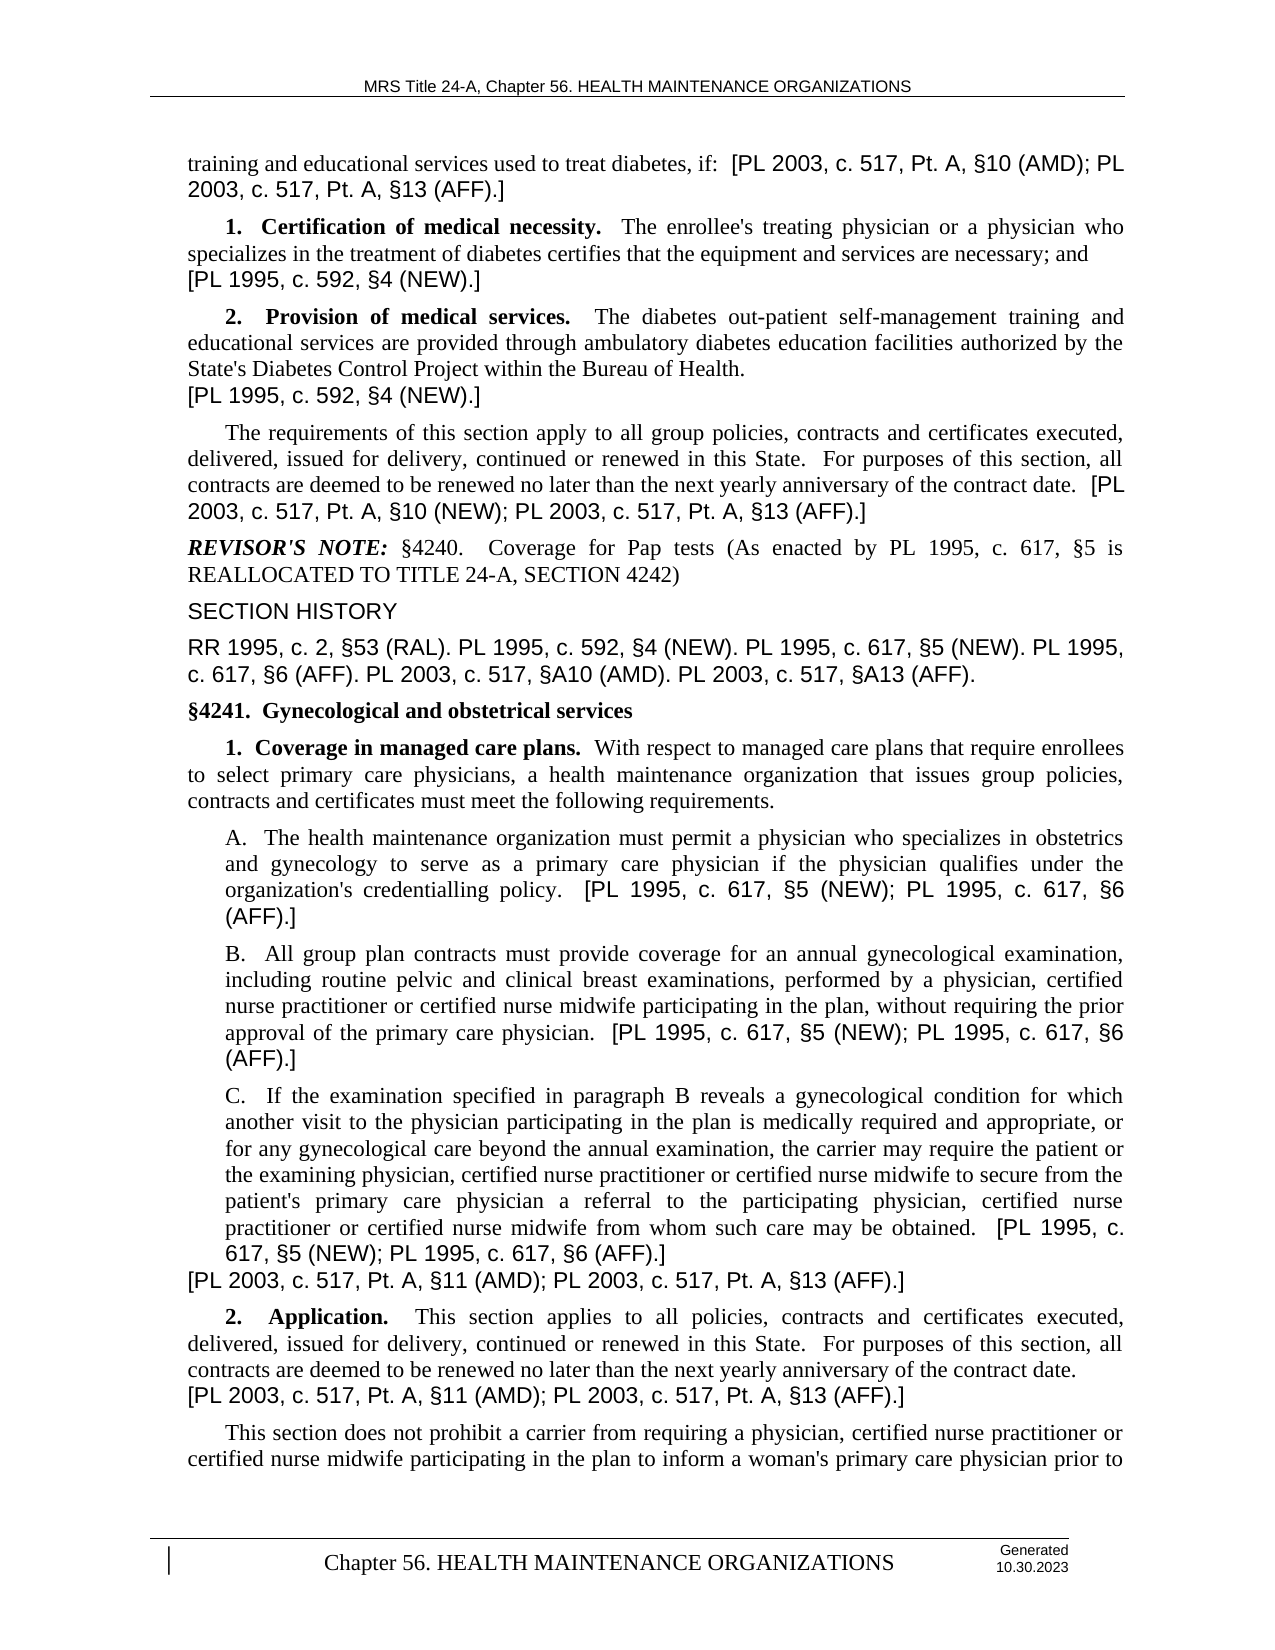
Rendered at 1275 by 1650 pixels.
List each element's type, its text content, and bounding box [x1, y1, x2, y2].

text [187, 150, 1125, 203]
text [PL 1995, c. 592, §4 (NEW).] [187, 382, 1125, 408]
text 1. Coverage in managed care plans. With respect to managed care plans that require enrollees to select primary care physicians, a health maintenance organization that issues group policies, contracts and certificates must meet the following requirements. [187, 734, 1125, 813]
text SECTION HISTORY [187, 598, 1125, 624]
text B. All group plan contracts must provide coverage for an annual gynecological examination, including routine pelvic and clinical breast examinations, performed by a physician, certified nurse practitioner or certified nurse midwife participating in the plan, without requiring the prior approval of the primary care physician. [PL 1995, c. 617, §5 (NEW); PL 1995, c. 617, §6 (AFF).] [225, 940, 1125, 1072]
text A. The health maintenance organization must permit a physician who specializes in obstetrics and gynecology to serve as a primary care physician if the physician qualifies under the organization's credentialling policy. [PL 1995, c. 617, §5 (NEW); PL 1995, c. 617, §6 (AFF).] [225, 824, 1125, 929]
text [187, 1419, 1125, 1472]
text C. If the examination specified in paragraph B reveals a gynecological condition for which another visit to the physician participating in the plan is medically required and appropriate, or for any gynecological care beyond the annual examination, the carrier may require the patient or the examining physician, certified nurse practitioner or certified nurse midwife to secure from the patient's primary care physician a referral to the participating physician, certified nurse practitioner or certified nurse midwife from whom such care may be obtained. [PL 1995, c. 617, §5 (NEW); PL 1995, c. 617, §6 (AFF).] [225, 1082, 1125, 1267]
text [PL 2003, c. 517, Pt. A, §11 (AMD); PL 2003, c. 517, Pt. A, §13 (AFF).] [187, 1267, 1125, 1293]
text 2. Provision of medical services. The diabetes out-patient self-management training and educational services are provided through ambulatory diabetes education facilities authorized by the State's Diabetes Control Project within the Bureau of Health. [187, 303, 1125, 382]
text 1. Certification of medical necessity. The enrollee's treating physician or a physician who specializes in the treatment of diabetes certifies that the equipment and services are necessary; and [187, 213, 1125, 266]
text RR 1995, c. 2, §53 (RAL). PL 1995, c. 592, §4 (NEW). PL 1995, c. 617, §5 (NEW). PL 1995, c. 617, §6 (AFF). PL 2003, c. 517, §A10 (AMD). PL 2003, c. 517, §A13 (AFF). [187, 634, 1125, 687]
text [PL 1995, c. 592, §4 (NEW).] [187, 266, 1125, 292]
text §4241. Gynecological and obstetrical services [187, 697, 1125, 724]
text [PL 2003, c. 517, Pt. A, §11 (AMD); PL 2003, c. 517, Pt. A, §13 (AFF).] [187, 1382, 1125, 1409]
text 2. Application. This section applies to all policies, contracts and certificates executed, delivered, issued for delivery, continued or renewed in this State. For purposes of this section, all contracts are deemed to be renewed no later than the next yearly anniversary of the contract date. [187, 1303, 1125, 1382]
text The requirements of this section apply to all group policies, contracts and certificates executed, delivered, issued for delivery, continued or renewed in this State. For purposes of this section, all contracts are deemed to be renewed no later than the next yearly anniversary of the contract date. [PL 2003, c. 517, Pt. A, §10 (NEW); PL 2003, c. 517, Pt. A, §13 (AFF).] [187, 418, 1125, 524]
text Revisor's Note: §4240. Coverage for Pap tests (As enacted by PL 1995, c. 617, §5 is REALLOCATED TO TITLE 24-A, SECTION 4242) [187, 534, 1125, 587]
